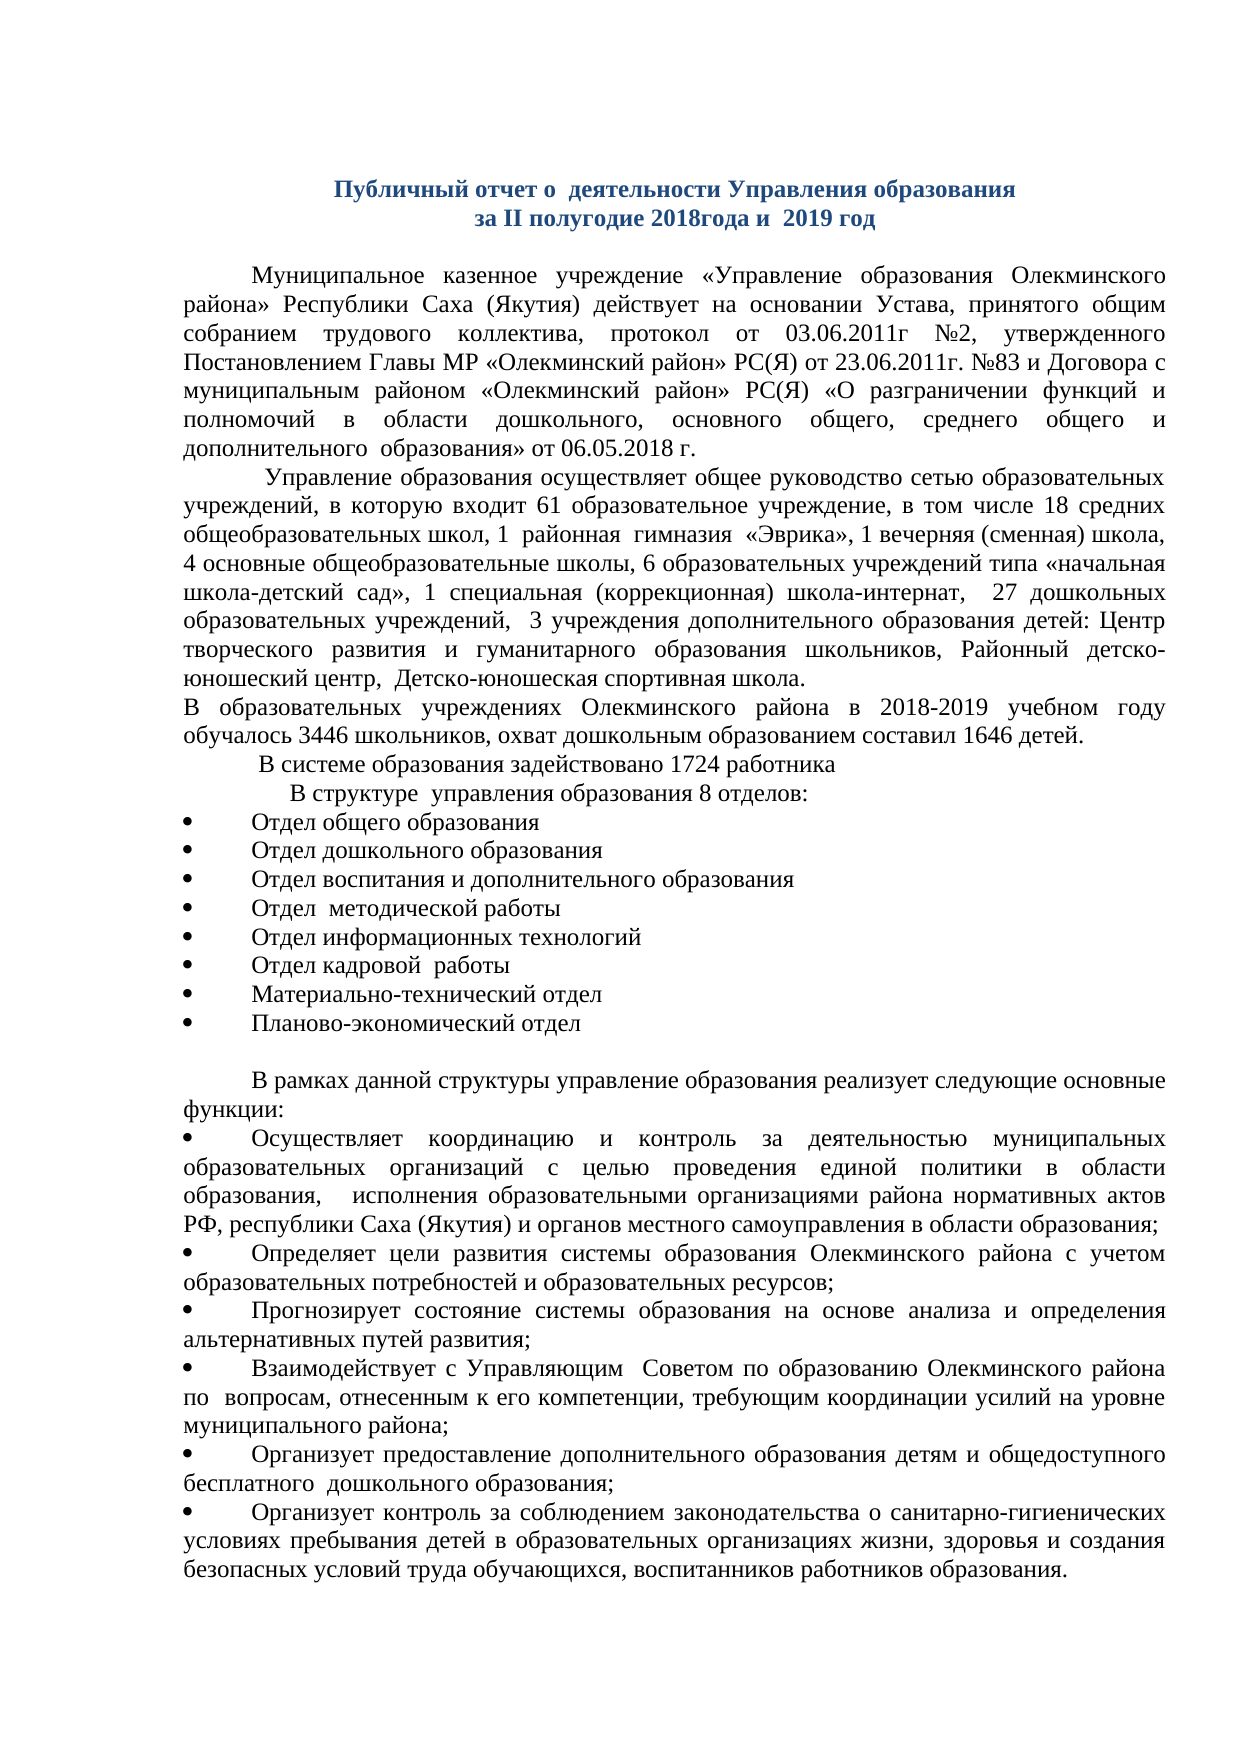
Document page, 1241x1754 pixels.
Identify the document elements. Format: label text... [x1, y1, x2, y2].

list Организует предоставление дополнительного образования детям и общедоступного бесплатного дошкольного образования; [183, 1439, 1167, 1497]
list Отдел методической работы [183, 893, 1167, 922]
list Отдел общего образования [183, 807, 1167, 835]
list Отдел воспитания и дополнительного образования [183, 864, 1167, 893]
list Прогнозирует состояние системы образования на основе анализа и определения альтернативных путей развития; [183, 1295, 1167, 1353]
list Материально-технический отдел [183, 979, 1167, 1008]
list Организует контроль за соблюдением законодательства о санитарно-гигиенических условиях пребывания детей в образовательных организациях жизни, здоровья и создания безопасных условий труда обучающихся, воспитанников работников образования. [183, 1497, 1167, 1583]
text Управление образования осуществляет общее руководство сетью образовательных учреждений, в которую входит 61 образовательное учреждение, в том числе 18 средних общеобразовательных школ, 1 районная гимназия «Эврика», 1 вечерняя (сменная) школа, 4 основные общеобразовательные школы, 6 образовательных учреждений типа «начальная школа-детский сад», 1 специальная (коррекционная) школа-интернат, 27 дошкольных образовательных учреждений, 3 учреждения дополнительного образования детей: Центр творческого развития и гуманитарного образования школьников, Районный детско-юношеский центр, Детско-юношеская спортивная школа. [183, 462, 1167, 692]
list Отдел дошкольного образования [183, 835, 1167, 864]
list Отдел информационных технологий [183, 922, 1167, 950]
text В структуре управления образования 8 отделов: [183, 778, 1167, 807]
text за II полугодие 2018года и 2019 год [183, 203, 1167, 232]
list Взаимодействует с Управляющим Советом по образованию Олекминского района по вопросам, отнесенным к его компетенции, требующим координации усилий на уровне муниципального района; [183, 1353, 1167, 1439]
text Муниципальное казенное учреждение «Управление образования Олекминского района» Республики Саха (Якутия) действует на основании Устава, принятого общим собранием трудового коллектива, протокол от 03.06.2011г №2, утвержденного Постановлением Главы МР «Олекминский район» РС(Я) от 23.06.2011г. №83 и Договора с муниципальным районом «Олекминский район» РС(Я) «О разграничении функций и полномочий в области дошкольного, основного общего, среднего общего и дополнительного образования» от 06.05.2018 г. [183, 260, 1167, 462]
list Отдел кадровой работы [183, 950, 1167, 979]
text В рамках данной структуры управление образования реализует следующие основные функции: [183, 1065, 1167, 1123]
list Определяет цели развития системы образования Олекминского района с учетом образовательных потребностей и образовательных ресурсов; [183, 1238, 1167, 1295]
text В системе образования задействовано 1724 работника [183, 749, 1167, 778]
list Планово-экономический отдел [183, 1008, 1167, 1037]
text Публичный отчет о деятельности Управления образования [183, 174, 1167, 203]
list Осуществляет координацию и контроль за деятельностью муниципальных образовательных организаций с целью проведения единой политики в области образования, исполнения образовательными организациями района нормативных актов РФ, республики Саха (Якутия) и органов местного самоуправления в области образования; [183, 1123, 1167, 1238]
text В образовательных учреждениях Олекминского района в 2018-2019 учебном году обучалось 3446 школьников, охват дошкольным образованием составил 1646 детей. [183, 692, 1167, 749]
